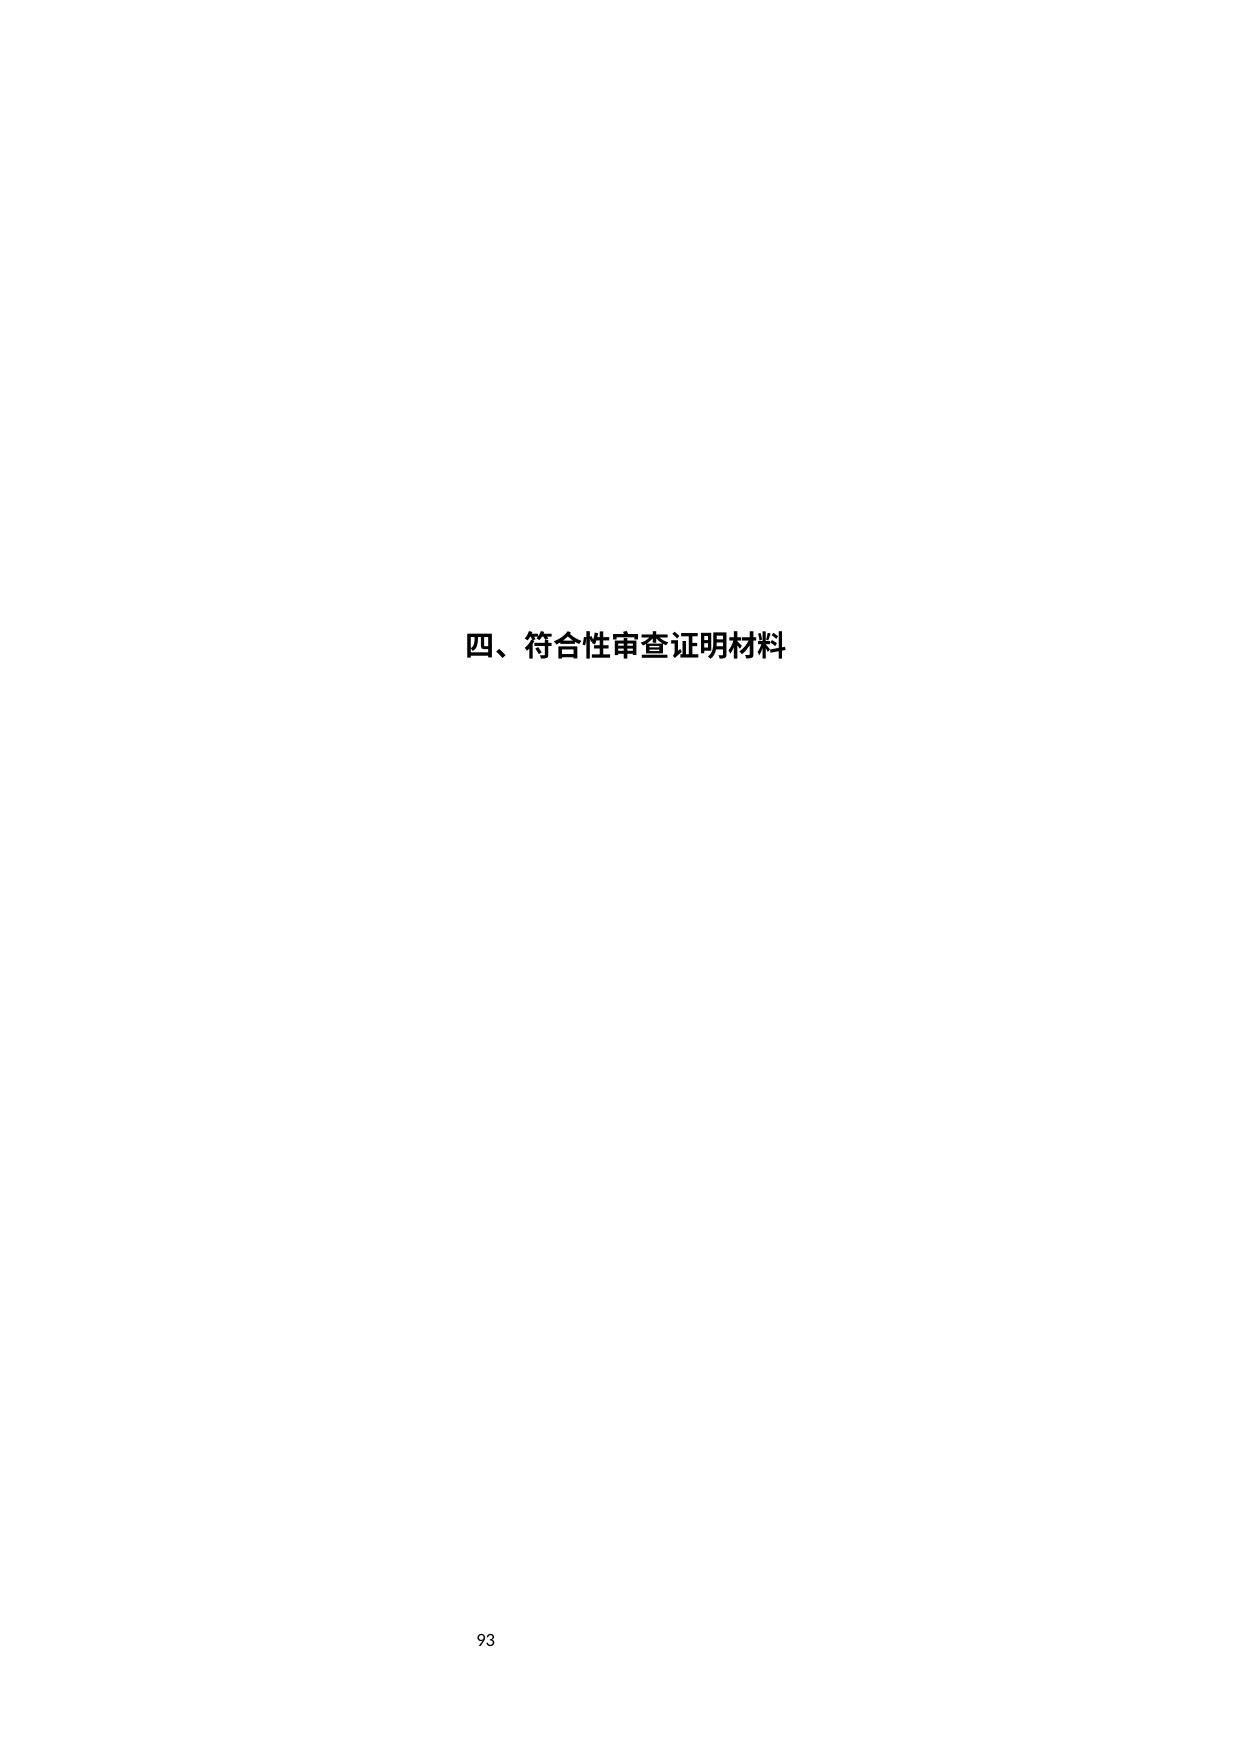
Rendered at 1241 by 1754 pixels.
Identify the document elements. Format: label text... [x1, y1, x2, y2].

text 四、符合性审查证明材料 [165, 611, 1087, 676]
